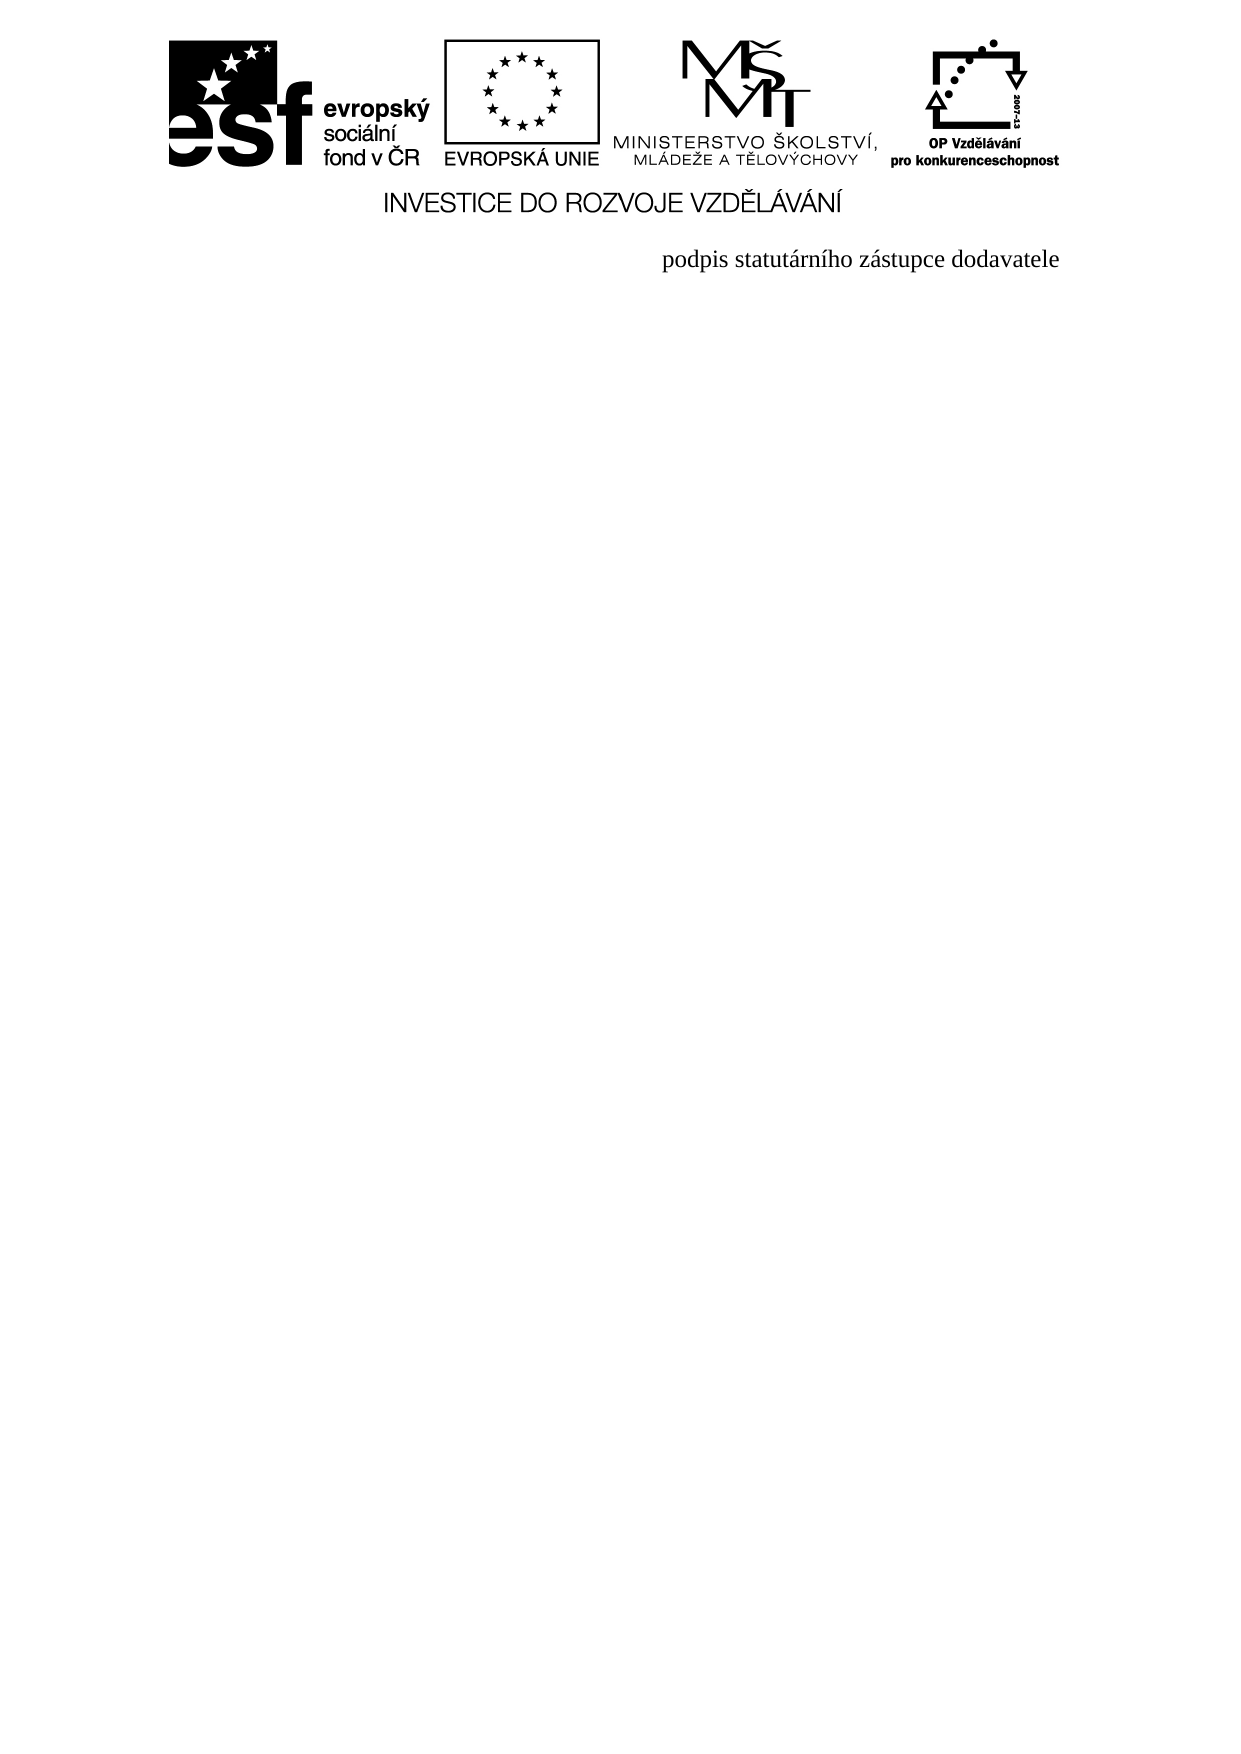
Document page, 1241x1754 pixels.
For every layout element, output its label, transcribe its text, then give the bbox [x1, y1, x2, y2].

picture [121, 0, 1119, 201]
text podpis statutárního zástupce dodavatele [118, 201, 1122, 273]
